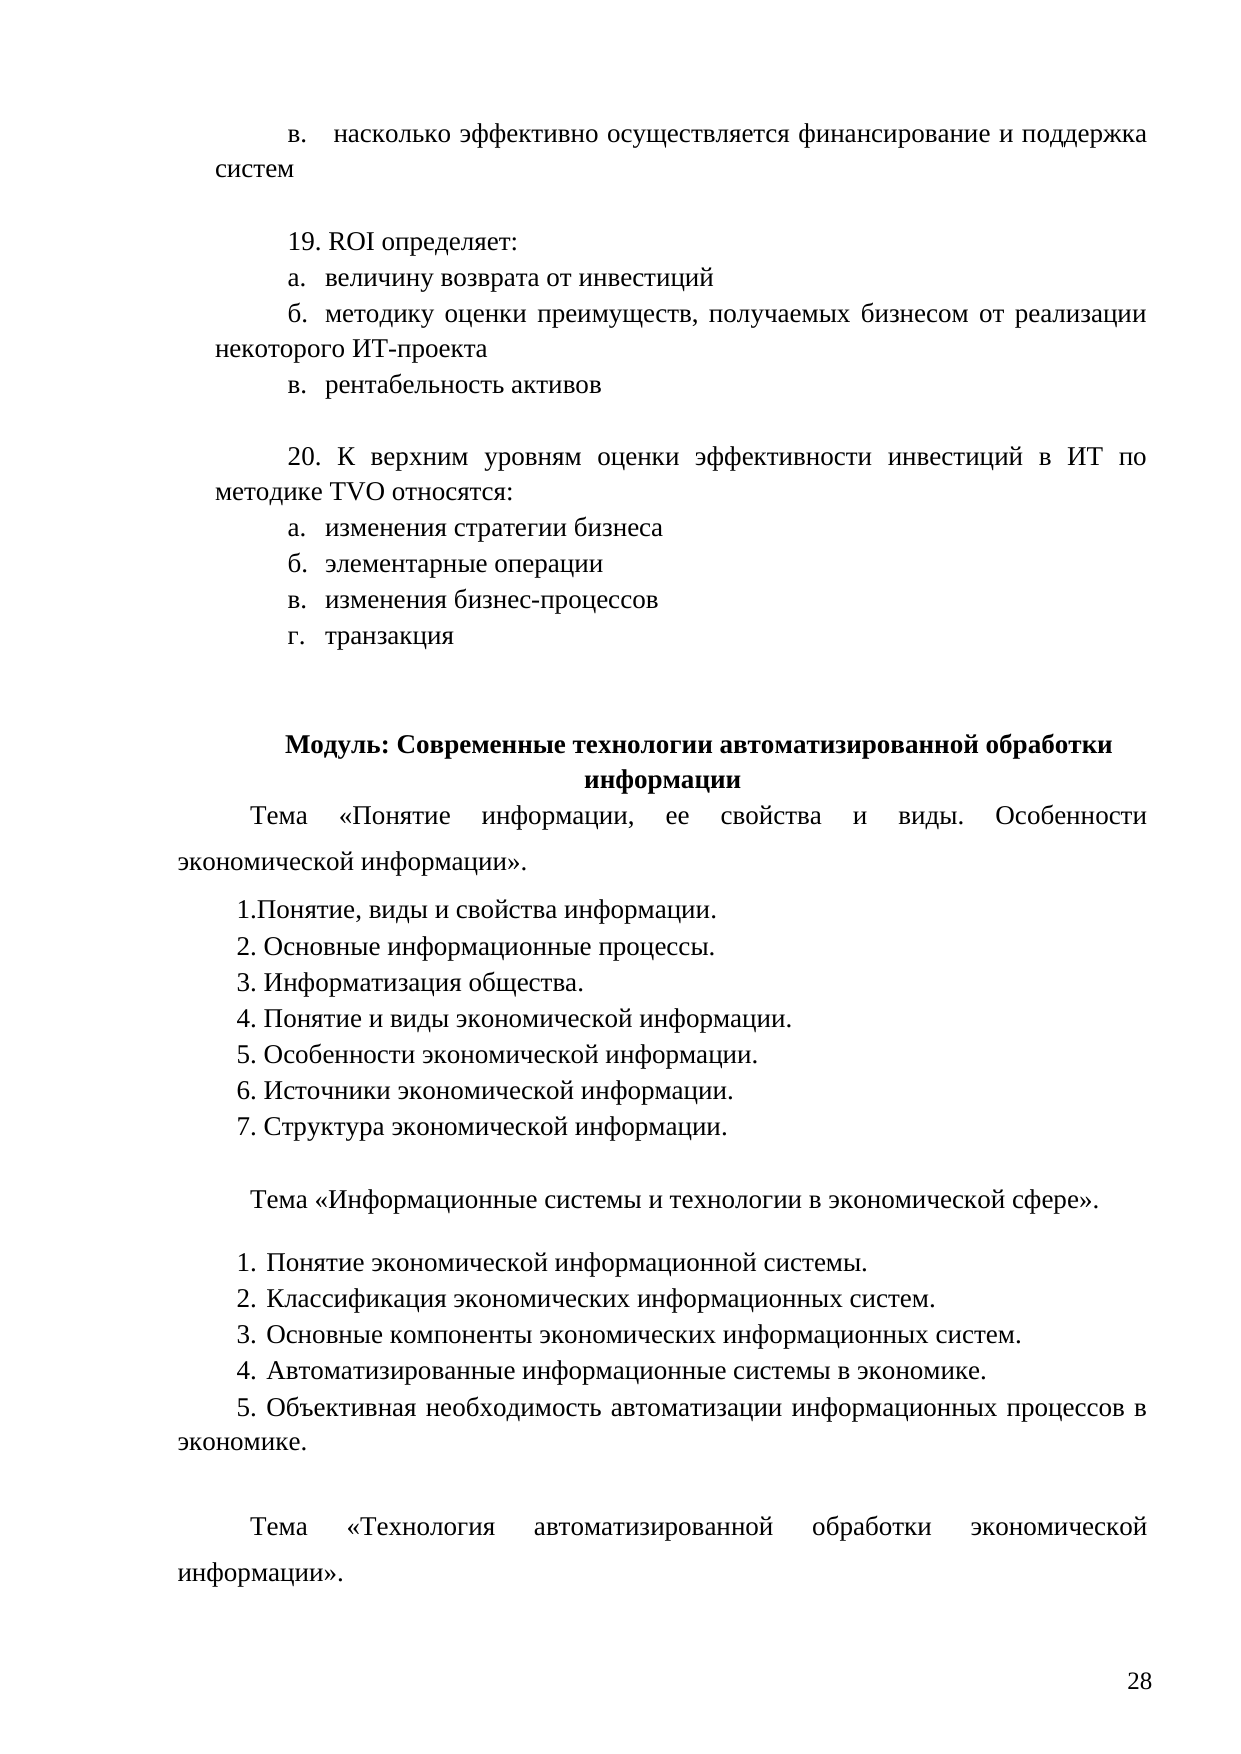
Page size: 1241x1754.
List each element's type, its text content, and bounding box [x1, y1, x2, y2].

text 6. Источники экономической информации. [177, 1074, 1148, 1105]
text 5. Особенности экономической информации. [177, 1038, 1148, 1069]
text Тема «Информационные системы и технологии в экономической сфере». [177, 1183, 1148, 1214]
text 3. Информатизация общества. [177, 966, 1148, 997]
text 2. Основные информационные процессы. [177, 930, 1148, 961]
text 1.Понятие, виды и свойства информации. [177, 893, 1148, 925]
text 20. К верхним уровням оценки эффективности инвестиций в ИТ по методике TVO относятся: [215, 440, 1148, 506]
text 5. Объективная необходимость автоматизации информационных процессов в экономике. [177, 1391, 1148, 1457]
text в. насколько эффективно осуществляется финансирование и поддержка систем [215, 117, 1148, 183]
text 2. Классификация экономических информационных систем. [177, 1282, 1148, 1313]
text 3. Основные компоненты экономических информационных систем. [177, 1318, 1148, 1349]
text 7. Структура экономической информации. [177, 1110, 1148, 1142]
text 19. ROI определяет: [215, 224, 1148, 256]
text г. транзакция [215, 619, 1148, 651]
text Модуль: Современные технологии автоматизированной обработки информации [177, 728, 1148, 794]
text а. изменения стратегии бизнеса [215, 511, 1148, 542]
text 1. Понятие экономической информационной системы. [177, 1246, 1148, 1277]
text б. методику оценки преимуществ, получаемых бизнесом от реализации некоторого ИТ-проекта [215, 297, 1148, 363]
text Тема «Понятие информации, ее свойства и виды. Особенности экономической информации». [177, 799, 1148, 877]
text Тема «Технология автоматизированной обработки экономической информации». [177, 1509, 1148, 1587]
text 4. Автоматизированные информационные системы в экономике. [177, 1354, 1148, 1386]
text а. величину возврата от инвестиций [215, 261, 1148, 292]
text в. рентабельность активов [215, 368, 1148, 399]
text 4. Понятие и виды экономической информации. [177, 1002, 1148, 1033]
text б. элементарные операции [215, 547, 1148, 578]
text в. изменения бизнес-процессов [215, 583, 1148, 614]
